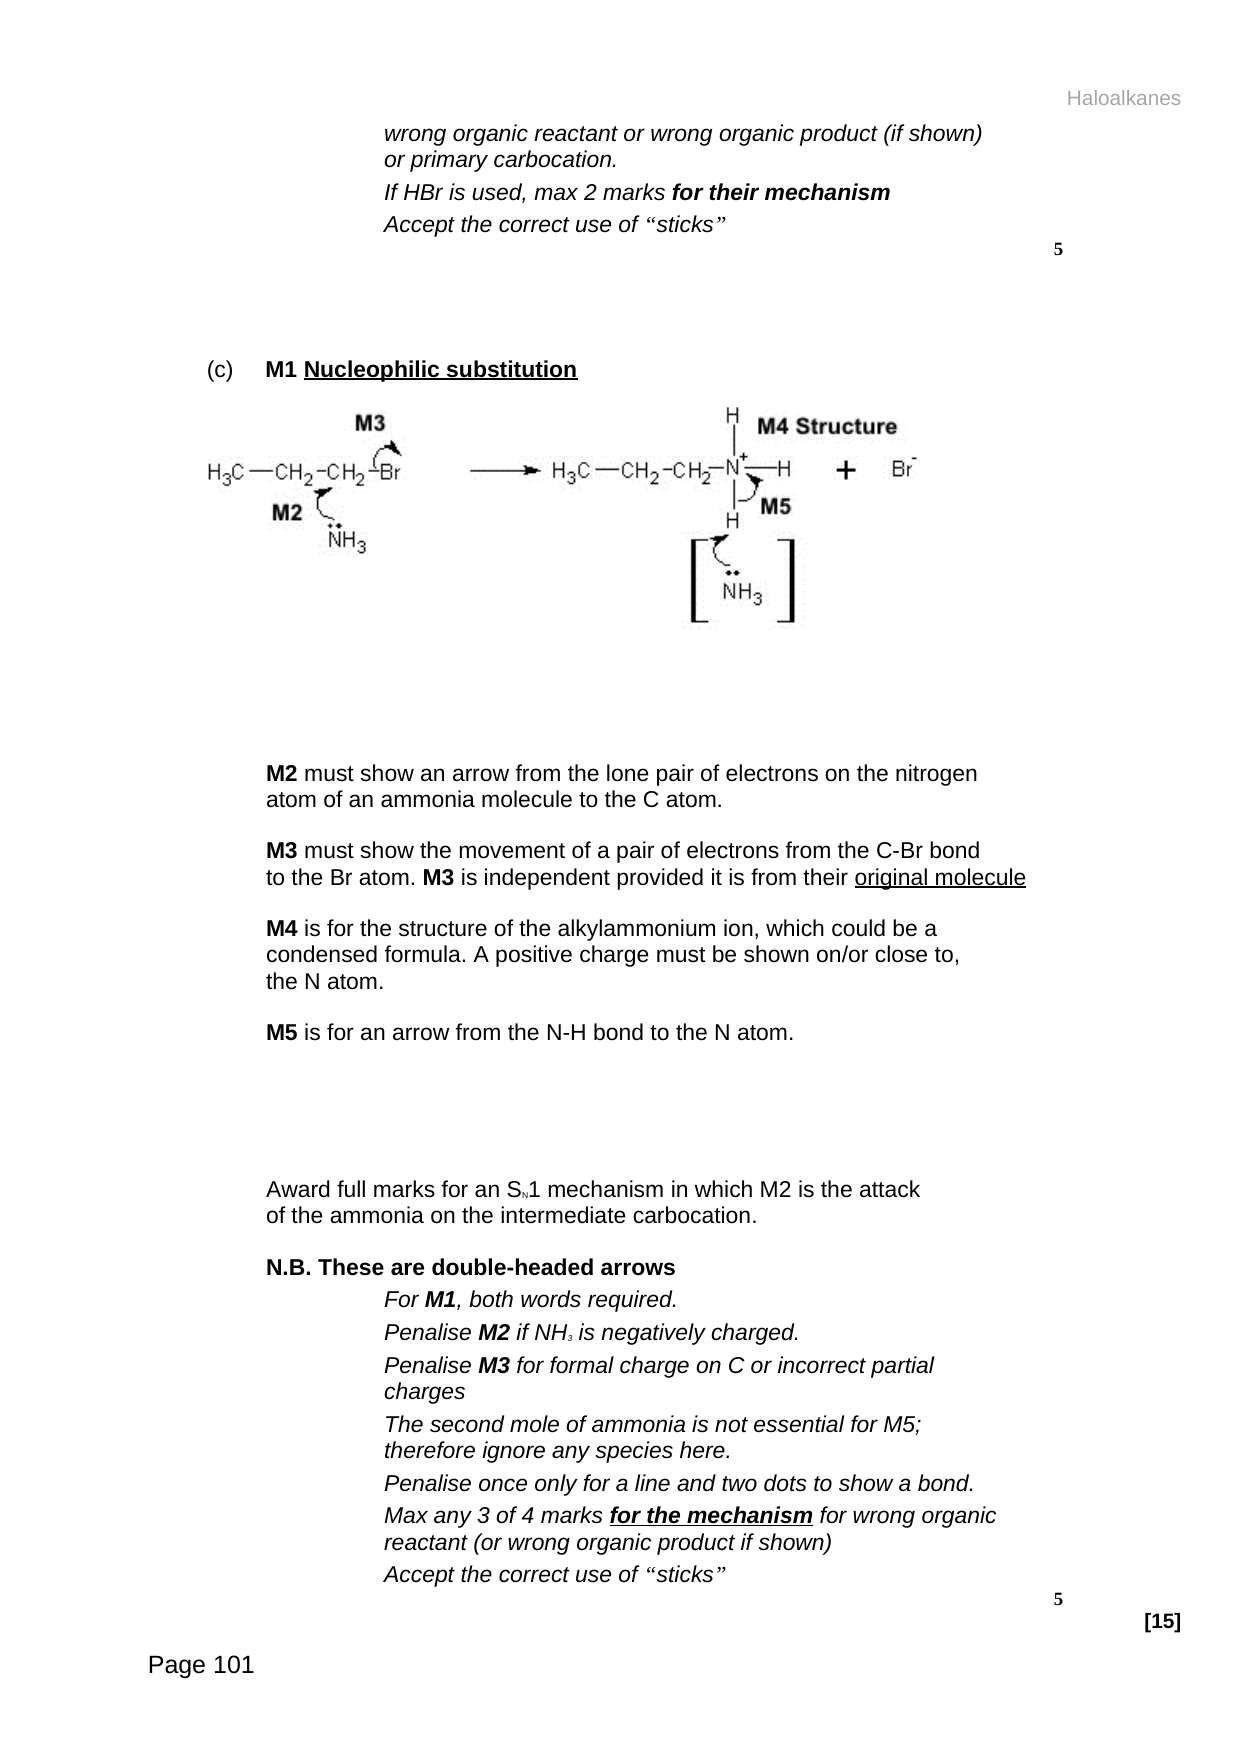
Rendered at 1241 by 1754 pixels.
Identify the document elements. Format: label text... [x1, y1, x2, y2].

text M3 must show the movement of a pair of electrons from the C-Br bond to the Br atom. M3 is independent provided it is from their original molecule [266, 837, 1122, 890]
text M5 is for an arrow from the N-H bond to the N atom. [266, 1019, 1122, 1045]
text If HBr is used, max 2 marks for their mechanism [384, 179, 1004, 205]
text 5 [148, 238, 1063, 259]
picture [206, 406, 920, 629]
text N.B. These are double-headed arrows [266, 1254, 1122, 1280]
text M2 must show an arrow from the lone pair of electrons on the nitrogen atom of an ammonia molecule to the C atom. [266, 759, 1122, 812]
text Accept the correct use of “sticks” [384, 211, 1004, 238]
text Max any 3 of 4 marks for the mechanism for wrong organic reactant (or wrong organic product if shown) [384, 1502, 1004, 1555]
text Penalise M2 if NH3 is negatively charged. [384, 1319, 1004, 1345]
text Accept the correct use of “sticks” [384, 1561, 1004, 1587]
text 5 [148, 1587, 1063, 1609]
text (c) M1 Nucleophilic substitution [207, 356, 1122, 382]
text Penalise M3 for formal charge on C or incorrect partial charges [384, 1352, 1004, 1404]
text wrong organic reactant or wrong organic product (if shown) or primary carbocation. [384, 120, 1004, 172]
text M4 is for the structure of the alkylammonium ion, which could be a condensed formula. A positive charge must be shown on/or close to, the N atom. [266, 915, 1122, 994]
text Penalise once only for a line and two dots to show a bond. [384, 1469, 1004, 1496]
text The second mole of ammonia is not essential for M5; therefore ignore any species here. [384, 1411, 1004, 1463]
text Award full marks for an SN1 mechanism in which M2 is the attack of the ammonia on the intermediate carbocation. [266, 1176, 1122, 1229]
text [15] [148, 1609, 1181, 1633]
text For M1, both words required. [384, 1286, 1004, 1313]
